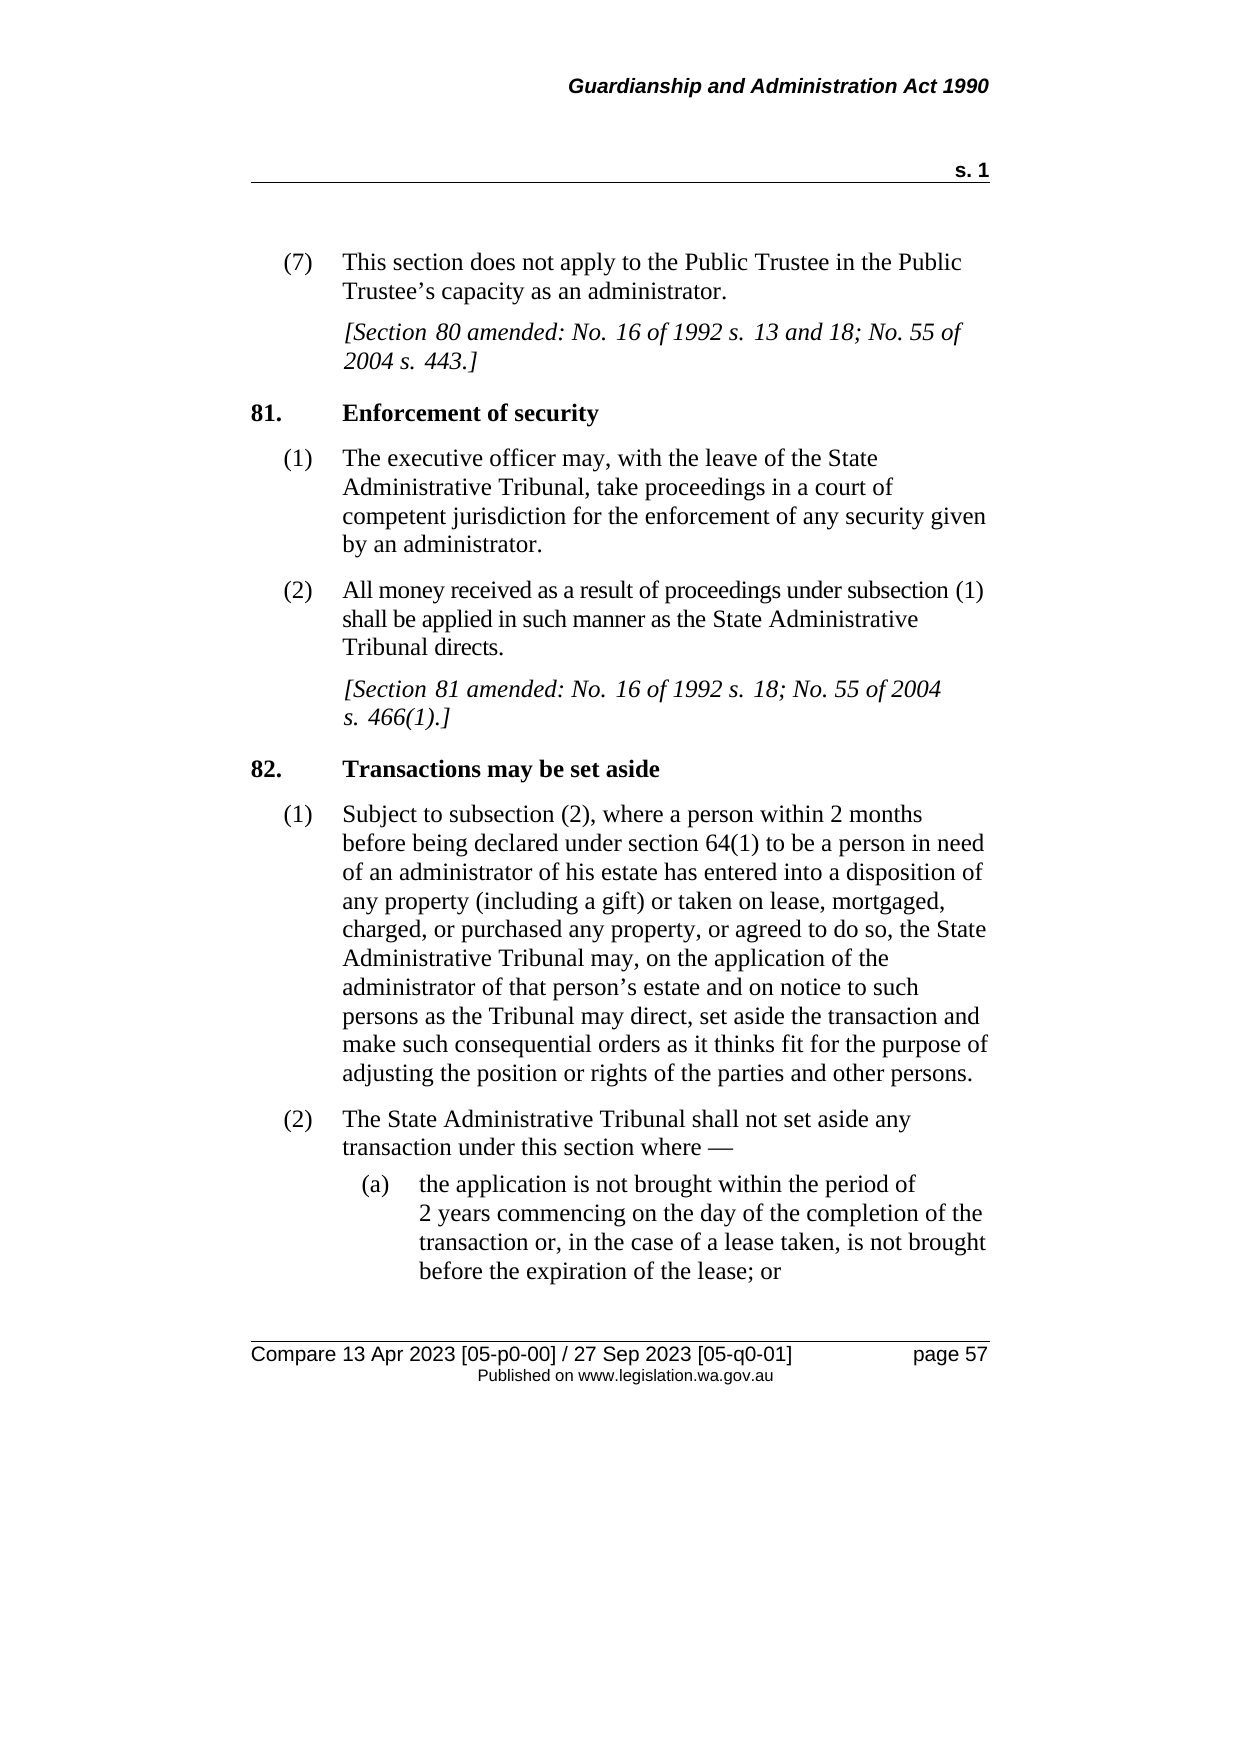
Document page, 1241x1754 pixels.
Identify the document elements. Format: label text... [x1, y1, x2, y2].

text (2) The State Administrative Tribunal shall not set aside any transaction under this section where — [251, 1104, 990, 1161]
text (1) The executive officer may, with the leave of the State Administrative Tribunal, take proceedings in a court of competent jurisdiction for the enforcement of any security given by an administrator. [251, 443, 990, 558]
text (7) This section does not apply to the Public Trustee in the Public Trustee’s capacity as an administrator. [251, 247, 990, 305]
text [Section 81 amended: No. 16 of 1992 s. 18; No. 55 of 2004 s. 466(1).] [251, 674, 990, 731]
text (a) the application is not brought within the period of 2 years commencing on the day of the completion of the transaction or, in the case of a lease taken, is not brought before the expiration of the lease; or [251, 1169, 990, 1284]
text (2) All money received as a result of proceedings under subsection (1) shall be applied in such manner as the State Administrative Tribunal directs. [251, 575, 990, 661]
text [Section 80 amended: No. 16 of 1992 s. 13 and 18; No. 55 of 2004 s. 443.] [251, 317, 990, 375]
subtitle 81. Enforcement of security [251, 398, 990, 427]
text (1) Subject to subsection (2), where a person within 2 months before being declared under section 64(1) to be a person in need of an administrator of his estate has entered into a disposition of any property (including a gift) or taken on lease, mortgaged, charged, or purchased any property, or agreed to do so, the State Administrative Tribunal may, on the application of the administrator of that person’s estate and on notice to such persons as the Tribunal may direct, set aside the transaction and make such consequential orders as it thinks fit for the purpose of adjusting the position or rights of the parties and other persons. [251, 799, 990, 1087]
subtitle 82. Transactions may be set aside [251, 754, 990, 783]
